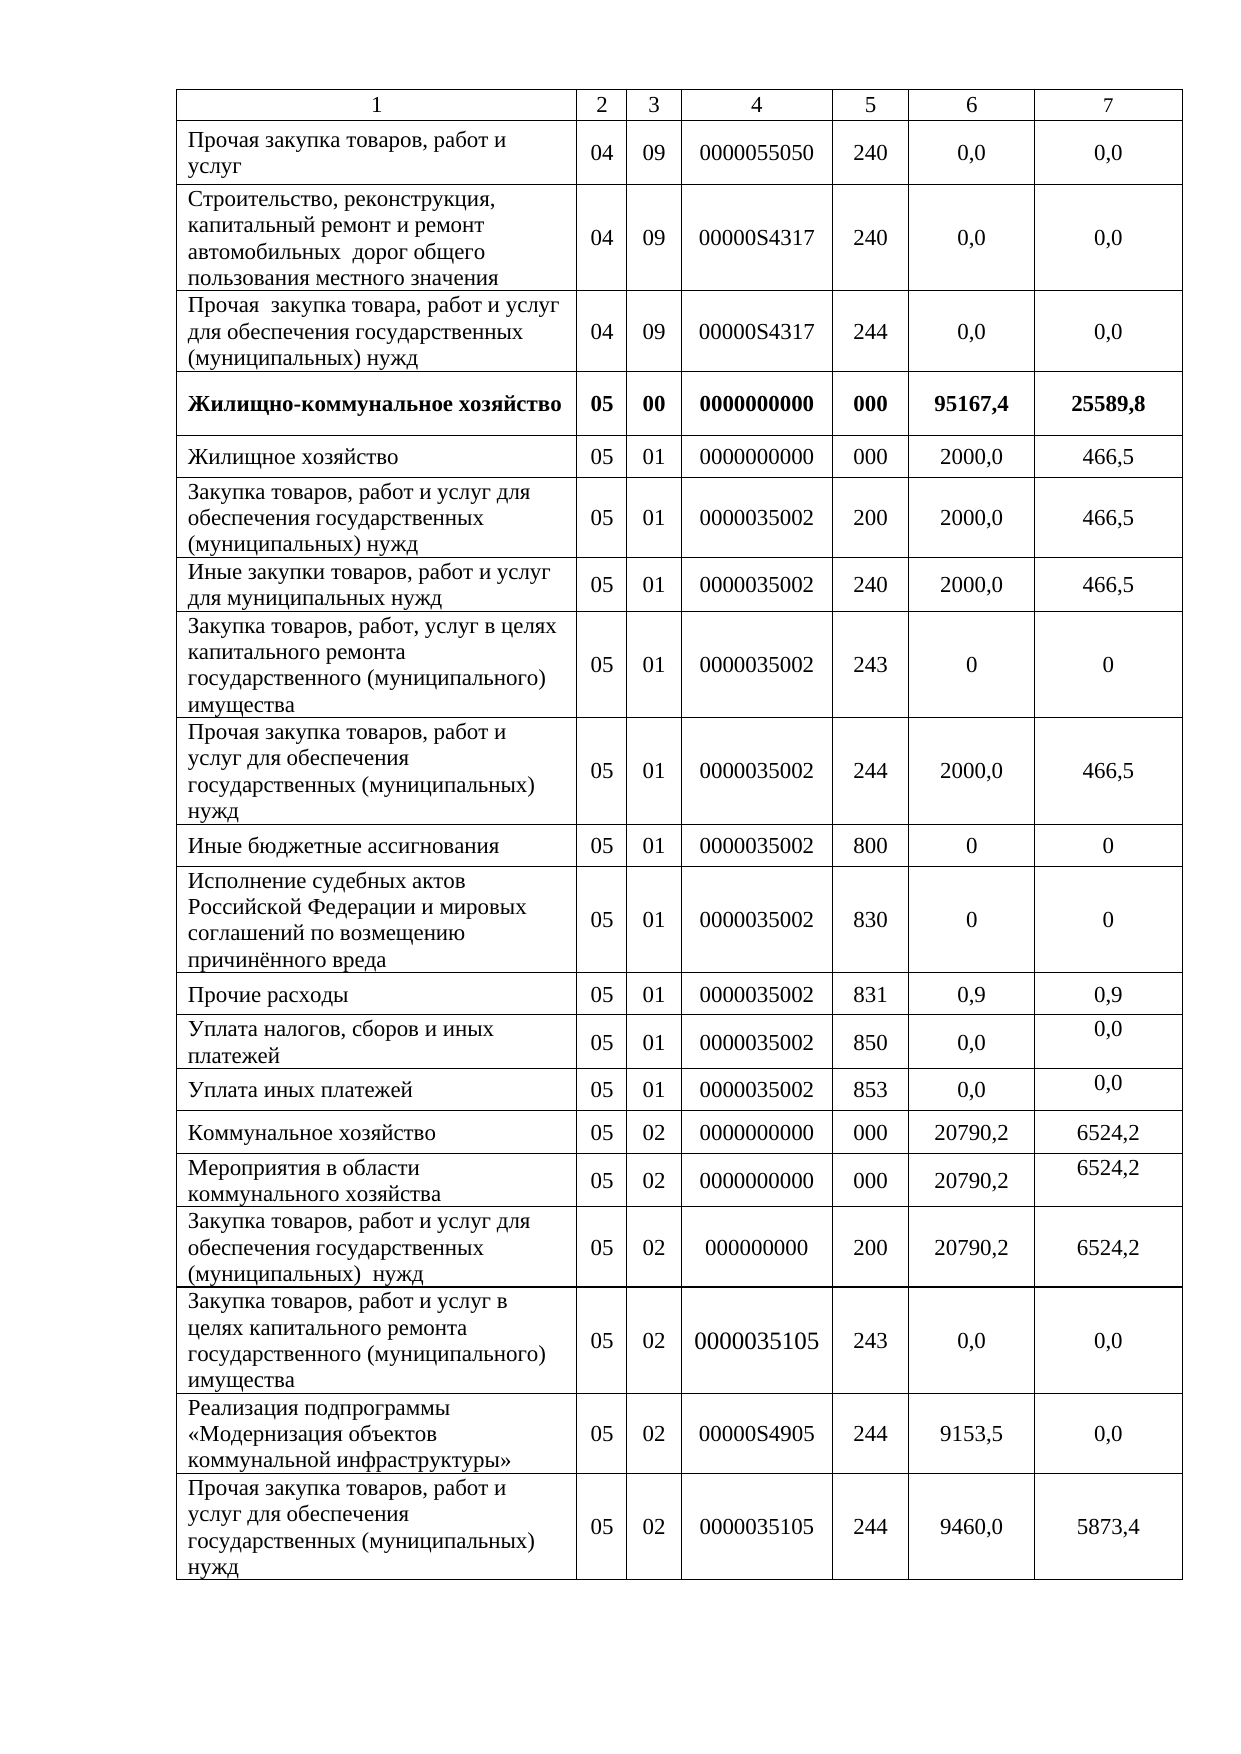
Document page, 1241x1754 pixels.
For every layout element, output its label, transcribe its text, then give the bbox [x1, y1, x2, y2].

table_cell Прочие расходы [177, 973, 576, 1014]
table_cell 05 [577, 1154, 626, 1206]
table_cell 244 [833, 1394, 908, 1473]
table_cell 0 [909, 825, 1034, 866]
table_cell Закупка товаров, работ, услуг в целях капитального ремонта государственного (муниципального) имущества [177, 612, 576, 717]
table_cell 466,5 [1035, 436, 1182, 477]
table_cell 00 [627, 372, 681, 434]
table_cell 0,0 [1035, 1394, 1182, 1473]
table_cell 00000S4317 [682, 291, 832, 371]
table_cell Реализация подпрограммы «Модернизация объектов коммунальной инфраструктуры» [177, 1394, 576, 1473]
table_cell 0000000000 [682, 372, 832, 434]
table_cell 05 [577, 1015, 626, 1068]
table_cell 0,0 [1035, 1288, 1182, 1393]
table_cell 0 [1035, 867, 1182, 972]
table_cell 05 [577, 973, 626, 1014]
table_cell 00000S4905 [682, 1394, 832, 1473]
table_cell 853 [833, 1069, 908, 1110]
table_cell 01 [627, 436, 681, 477]
table_cell Закупка товаров, работ и услуг для обеспечения государственных (муниципальных) нужд [177, 1207, 576, 1286]
table_cell 200 [833, 478, 908, 557]
table_cell 25589,8 [1035, 372, 1182, 434]
table_cell Прочая закупка товаров, работ и услуг для обеспечения государственных (муниципальных) нужд [177, 1474, 576, 1579]
table_cell 0,0 [1035, 1015, 1182, 1068]
table_cell 0000035002 [682, 1069, 832, 1110]
table_cell 05 [577, 436, 626, 477]
table_cell Закупка товаров, работ и услуг в целях капитального ремонта государственного (муниципального) имущества [177, 1288, 576, 1393]
table_cell 0,0 [1035, 291, 1182, 371]
table_cell 0 [1035, 825, 1182, 866]
table_cell 800 [833, 825, 908, 866]
table_cell Исполнение судебных актов Российской Федерации и мировых соглашений по возмещению причинённого вреда [177, 867, 576, 972]
table_header 1 [177, 90, 576, 120]
table_cell 2000,0 [909, 478, 1034, 557]
table_cell 466,5 [1035, 718, 1182, 823]
table_cell 02 [627, 1288, 681, 1393]
table_cell 05 [577, 558, 626, 611]
table_cell 000 [833, 436, 908, 477]
table_cell 0,9 [1035, 973, 1182, 1014]
table_cell 0000000000 [682, 1111, 832, 1152]
table_cell Прочая закупка товаров, работ и услуг [177, 121, 576, 184]
table_cell 05 [577, 1288, 626, 1393]
table_cell 01 [627, 718, 681, 823]
table_cell Коммунальное хозяйство [177, 1111, 576, 1152]
table_cell 0000000000 [682, 436, 832, 477]
table_cell 0000035002 [682, 612, 832, 717]
table_cell 04 [577, 291, 626, 371]
table_cell 2000,0 [909, 558, 1034, 611]
table_cell 0 [909, 867, 1034, 972]
table_cell Уплата иных платежей [177, 1069, 576, 1110]
table_cell 0,0 [909, 1288, 1034, 1393]
table_cell Мероприятия в области коммунального хозяйства [177, 1154, 576, 1206]
table_cell 850 [833, 1015, 908, 1068]
table_cell 6524,2 [1035, 1154, 1182, 1206]
table_cell 0000000000 [682, 1154, 832, 1206]
table_cell 244 [833, 291, 908, 371]
table_cell 05 [577, 1069, 626, 1110]
table_cell 0000035002 [682, 558, 832, 611]
table_header 7 [1035, 90, 1182, 120]
table_cell 243 [833, 612, 908, 717]
table_cell 01 [627, 558, 681, 611]
table_cell 000000000 [682, 1207, 832, 1286]
table_cell 01 [627, 1069, 681, 1110]
table_cell 000 [833, 1111, 908, 1152]
table_cell 831 [833, 973, 908, 1014]
table_cell 000 [833, 1154, 908, 1206]
table_cell 0000035002 [682, 478, 832, 557]
table_cell 05 [577, 1394, 626, 1473]
table_cell 05 [577, 1111, 626, 1152]
table_cell 20790,2 [909, 1154, 1034, 1206]
table_cell 0,0 [909, 121, 1034, 184]
table_cell 0,0 [1035, 185, 1182, 290]
table_cell 240 [833, 121, 908, 184]
table_header 3 [627, 90, 681, 120]
table_cell 05 [577, 1207, 626, 1286]
table_cell 20790,2 [909, 1207, 1034, 1286]
table_cell Иные бюджетные ассигнования [177, 825, 576, 866]
table_cell 02 [627, 1111, 681, 1152]
table_cell 01 [627, 478, 681, 557]
table_cell 02 [627, 1394, 681, 1473]
table_header 6 [909, 90, 1034, 120]
table_header 4 [682, 90, 832, 120]
table_cell 0,0 [909, 291, 1034, 371]
table_cell 09 [627, 291, 681, 371]
table_cell 0,0 [909, 185, 1034, 290]
table_cell 6524,2 [1035, 1207, 1182, 1286]
table_header 5 [833, 90, 908, 120]
table_cell 243 [833, 1288, 908, 1393]
table_cell 0,0 [1035, 121, 1182, 184]
table_cell 0000035105 [682, 1288, 832, 1393]
table_cell 6524,2 [1035, 1111, 1182, 1152]
table_cell 0,0 [909, 1015, 1034, 1068]
table_cell Уплата налогов, сборов и иных платежей [177, 1015, 576, 1068]
table_cell Закупка товаров, работ и услуг для обеспечения государственных (муниципальных) нужд [177, 478, 576, 557]
table_cell 0000035002 [682, 825, 832, 866]
table_header 2 [577, 90, 626, 120]
table_cell Иные закупки товаров, работ и услуг для муниципальных нужд [177, 558, 576, 611]
table_cell 09 [627, 121, 681, 184]
table_cell 02 [627, 1207, 681, 1286]
table_cell Прочая закупка товара, работ и услуг для обеспечения государственных (муниципальных) нужд [177, 291, 576, 371]
table_cell 05 [577, 825, 626, 866]
table_cell 830 [833, 867, 908, 972]
table_cell 466,5 [1035, 478, 1182, 557]
table_cell 01 [627, 973, 681, 1014]
table_cell 000 [833, 372, 908, 434]
table_cell 244 [833, 718, 908, 823]
table_cell 95167,4 [909, 372, 1034, 434]
table_cell 05 [577, 867, 626, 972]
table_cell 0000035002 [682, 718, 832, 823]
table_cell 0 [909, 612, 1034, 717]
table_cell 20790,2 [909, 1111, 1034, 1152]
table_cell 0000035105 [682, 1474, 832, 1579]
table_cell 02 [627, 1474, 681, 1579]
table_cell 0000035002 [682, 1015, 832, 1068]
table_cell 5873,4 [1035, 1474, 1182, 1579]
table_cell 01 [627, 1015, 681, 1068]
table_cell 240 [833, 185, 908, 290]
table_cell 02 [627, 1154, 681, 1206]
table_cell 2000,0 [909, 436, 1034, 477]
table_cell Жилищное хозяйство [177, 436, 576, 477]
table_cell 240 [833, 558, 908, 611]
table_cell 05 [577, 372, 626, 434]
table_cell 200 [833, 1207, 908, 1286]
table_cell 01 [627, 867, 681, 972]
table_cell 244 [833, 1474, 908, 1579]
table_cell 0000035002 [682, 973, 832, 1014]
table_cell 04 [577, 121, 626, 184]
table_cell 05 [577, 478, 626, 557]
table_cell 09 [627, 185, 681, 290]
table_cell 00000S4317 [682, 185, 832, 290]
table_cell 01 [627, 825, 681, 866]
table_cell 0000055050 [682, 121, 832, 184]
table_cell 0,0 [1035, 1069, 1182, 1110]
table_cell 05 [577, 1474, 626, 1579]
table_cell Жилищно-коммунальное хозяйство [177, 372, 576, 434]
table_cell 05 [577, 718, 626, 823]
table_cell Прочая закупка товаров, работ и услуг для обеспечения государственных (муниципальных) нужд [177, 718, 576, 823]
table_cell 04 [577, 185, 626, 290]
table_cell 0 [1035, 612, 1182, 717]
table_cell Строительство, реконструкция, капитальный ремонт и ремонт автомобильных дорог общего пользования местного значения [177, 185, 576, 290]
table_cell 466,5 [1035, 558, 1182, 611]
table_cell 9153,5 [909, 1394, 1034, 1473]
table_cell 0,9 [909, 973, 1034, 1014]
table_cell 01 [627, 612, 681, 717]
table_cell 0000035002 [682, 867, 832, 972]
table_cell 05 [577, 612, 626, 717]
table_cell 9460,0 [909, 1474, 1034, 1579]
table_cell 2000,0 [909, 718, 1034, 823]
table_cell 0,0 [909, 1069, 1034, 1110]
